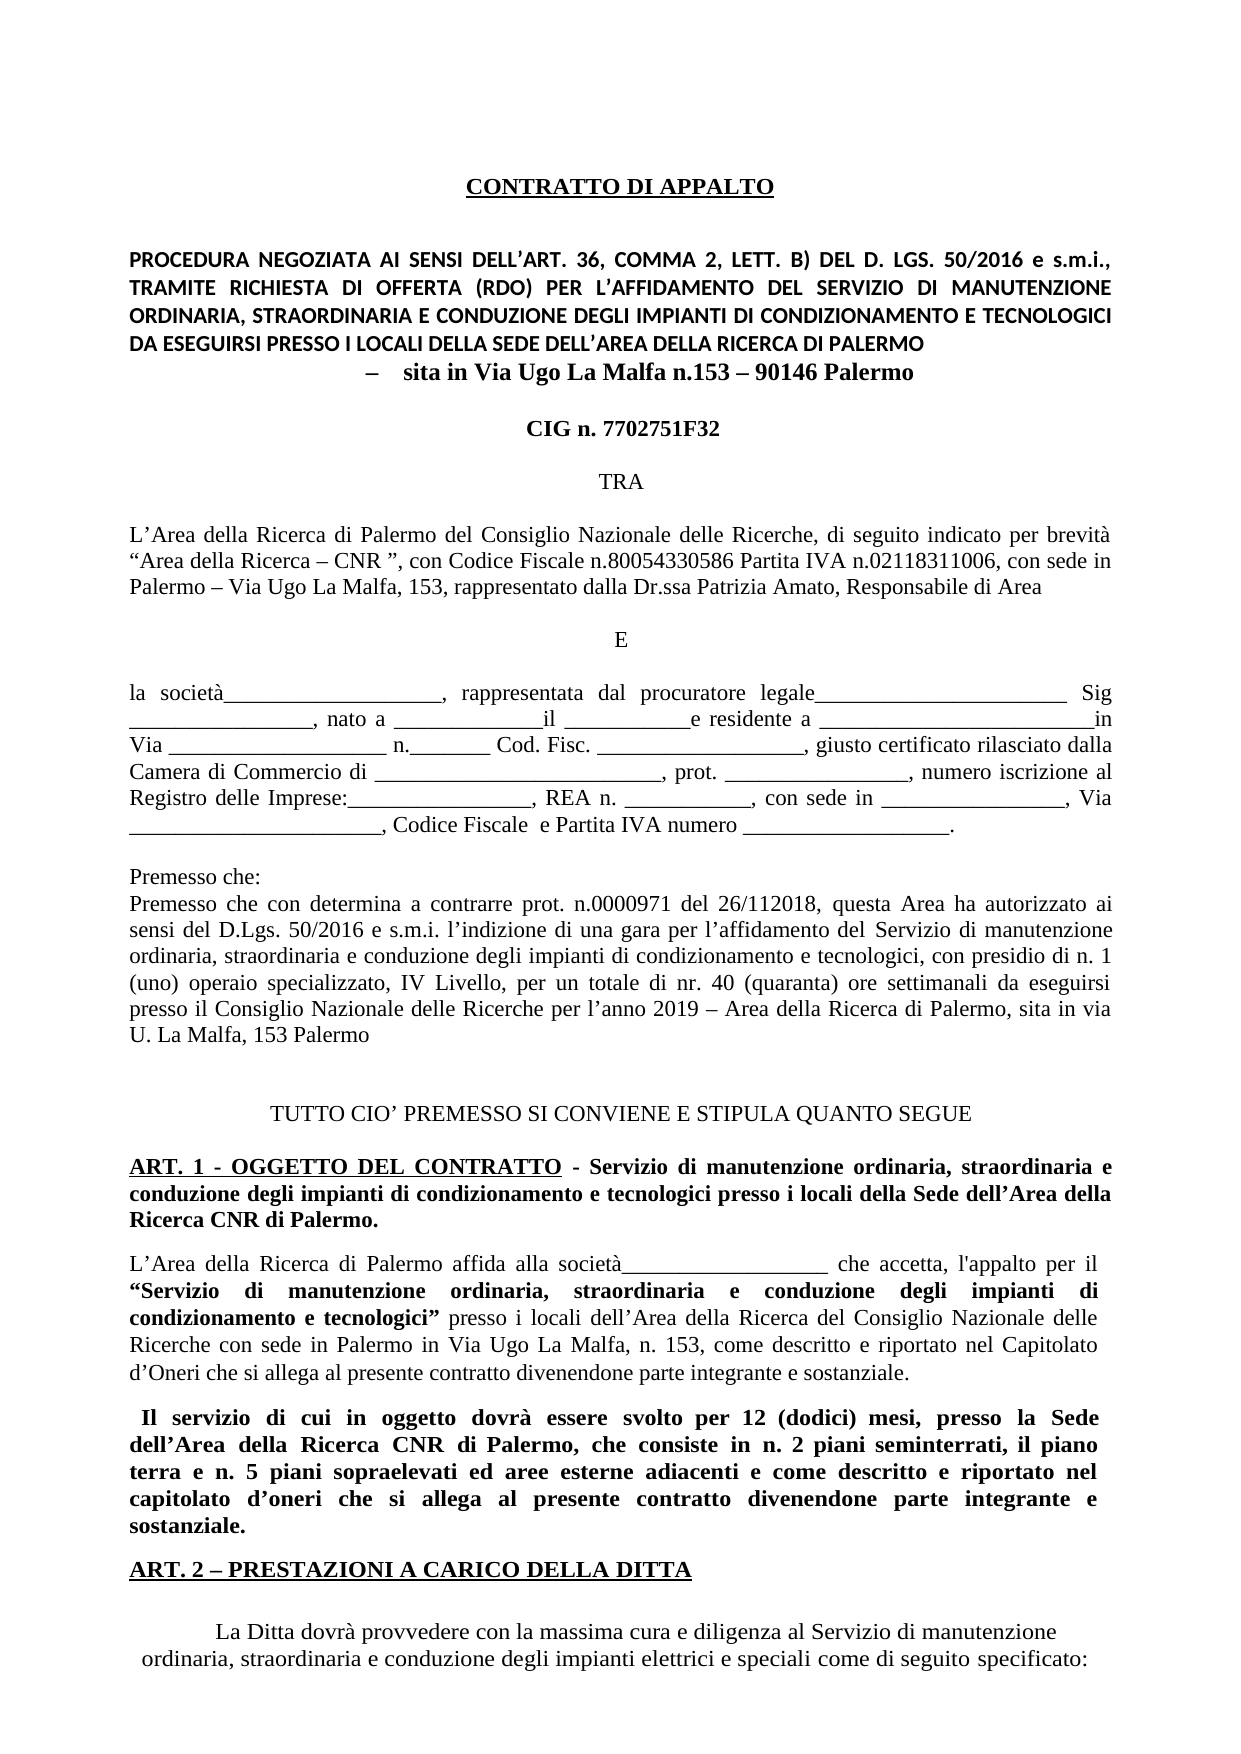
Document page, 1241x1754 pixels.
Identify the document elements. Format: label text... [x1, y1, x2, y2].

text TUTTO CIO’ PREMESSO SI CONVIENE E STIPULA QUANTO SEGUE [129, 1101, 1113, 1127]
text L’Area della Ricerca di Palermo del Consiglio Nazionale delle Ricerche, di seguito indicato per brevità “Area della Ricerca – CNR ”, con Codice Fiscale n.80054330586 Partita IVA n.02118311006, con sede in Palermo – Via Ugo La Malfa, 153, rappresentato dalla Dr.ssa Patrizia Amato, Responsabile di Area [129, 521, 1113, 600]
text Il servizio di cui in oggetto dovrà essere svolto per 12 (dodici) mesi, presso la Sede dell’Area della Ricerca CNR di Palermo, che consiste in n. 2 piani seminterrati, il piano terra e n. 5 piani sopraelevati ed aree esterne adiacenti e come descritto e riportato nel capitolato d’oneri che si allega al presente contratto divenendone parte integrante e sostanziale. [129, 1403, 1099, 1538]
text CONTRATTO DI APPALTO [249, 173, 991, 200]
text ART. 2 – PRESTAZIONI A CARICO DELLA DITTA [129, 1556, 1113, 1583]
text PROCEDURA NEGOZIATA AI SENSI DELL’ART. 36, COMMA 2, LETT. B) DEL D. LGS. 50/2016 e s.m.i., TRAMITE RICHIESTA DI OFFERTA (RDO) PER L’AFFIDAMENTO DEL SERVIZIO DI MANUTENZIONE ORDINARIA, STRAORDINARIA E CONDUZIONE DEGLI IMPIANTI DI CONDIZIONAMENTO E TECNOLOGICI DA ESEGUIRSI PRESSO I LOCALI DELLA SEDE DELL’AREA DELLA RICERCA DI PALERMO [129, 245, 1113, 357]
list sita in Via Ugo La Malfa n.153 – 90146 Palermo [167, 357, 1113, 386]
text TRA [129, 468, 1113, 494]
text La Ditta dovrà provvedere con la massima cura e diligenza al Servizio di manutenzione ordinaria, straordinaria e conduzione degli impianti elettrici e speciali come di seguito specificato: [141, 1618, 1098, 1671]
text CIG n. 7702751F32 [203, 414, 1042, 441]
text ART. 1 - OGGETTO DEL CONTRATTO - Servizio di manutenzione ordinaria, straordinaria e conduzione degli impianti di condizionamento e tecnologici presso i locali della Sede dell’Area della Ricerca CNR di Palermo. [129, 1153, 1113, 1232]
text Premesso che con determina a contrarre prot. n.0000971 del 26/112018, questa Area ha autorizzato ai sensi del D.Lgs. 50/2016 e s.m.i. l’indizione di una gara per l’affidamento del Servizio di manutenzione ordinaria, straordinaria e conduzione degli impianti di condizionamento e tecnologici, con presidio di n. 1 (uno) operaio specializzato, IV Livello, per un totale di nr. 40 (quaranta) ore settimanali da eseguirsi presso il Consiglio Nazionale delle Ricerche per l’anno 2019 – Area della Ricerca di Palermo, sita in via U. La Malfa, 153 Palermo [129, 890, 1113, 1048]
text E [129, 626, 1113, 652]
text L’Area della Ricerca di Palermo affida alla società__________________ che accetta, l'appalto per il “Servizio di manutenzione ordinaria, straordinaria e conduzione degli impianti di condizionamento e tecnologici” presso i locali dell’Area della Ricerca del Consiglio Nazionale delle Ricerche con sede in Palermo in Via Ugo La Malfa, n. 153, come descritto e riportato nel Capitolato d’Oneri che si allega al presente contratto divenendone parte integrante e sostanziale. [129, 1250, 1099, 1385]
text Premesso che: [129, 863, 1113, 890]
text la società___________________, rappresentata dal procuratore legale______________________ Sig ________________, nato a _____________il ___________e residente a ________________________in Via ___________________ n._______ Cod. Fisc. __________________, giusto certificato rilasciato dalla Camera di Commercio di _________________________, prot. ________________, numero iscrizione al Registro delle Imprese:________________, REA n. ___________, con sede in ________________, Via ______________________, Codice Fiscale e Partita IVA numero __________________. [129, 679, 1113, 837]
